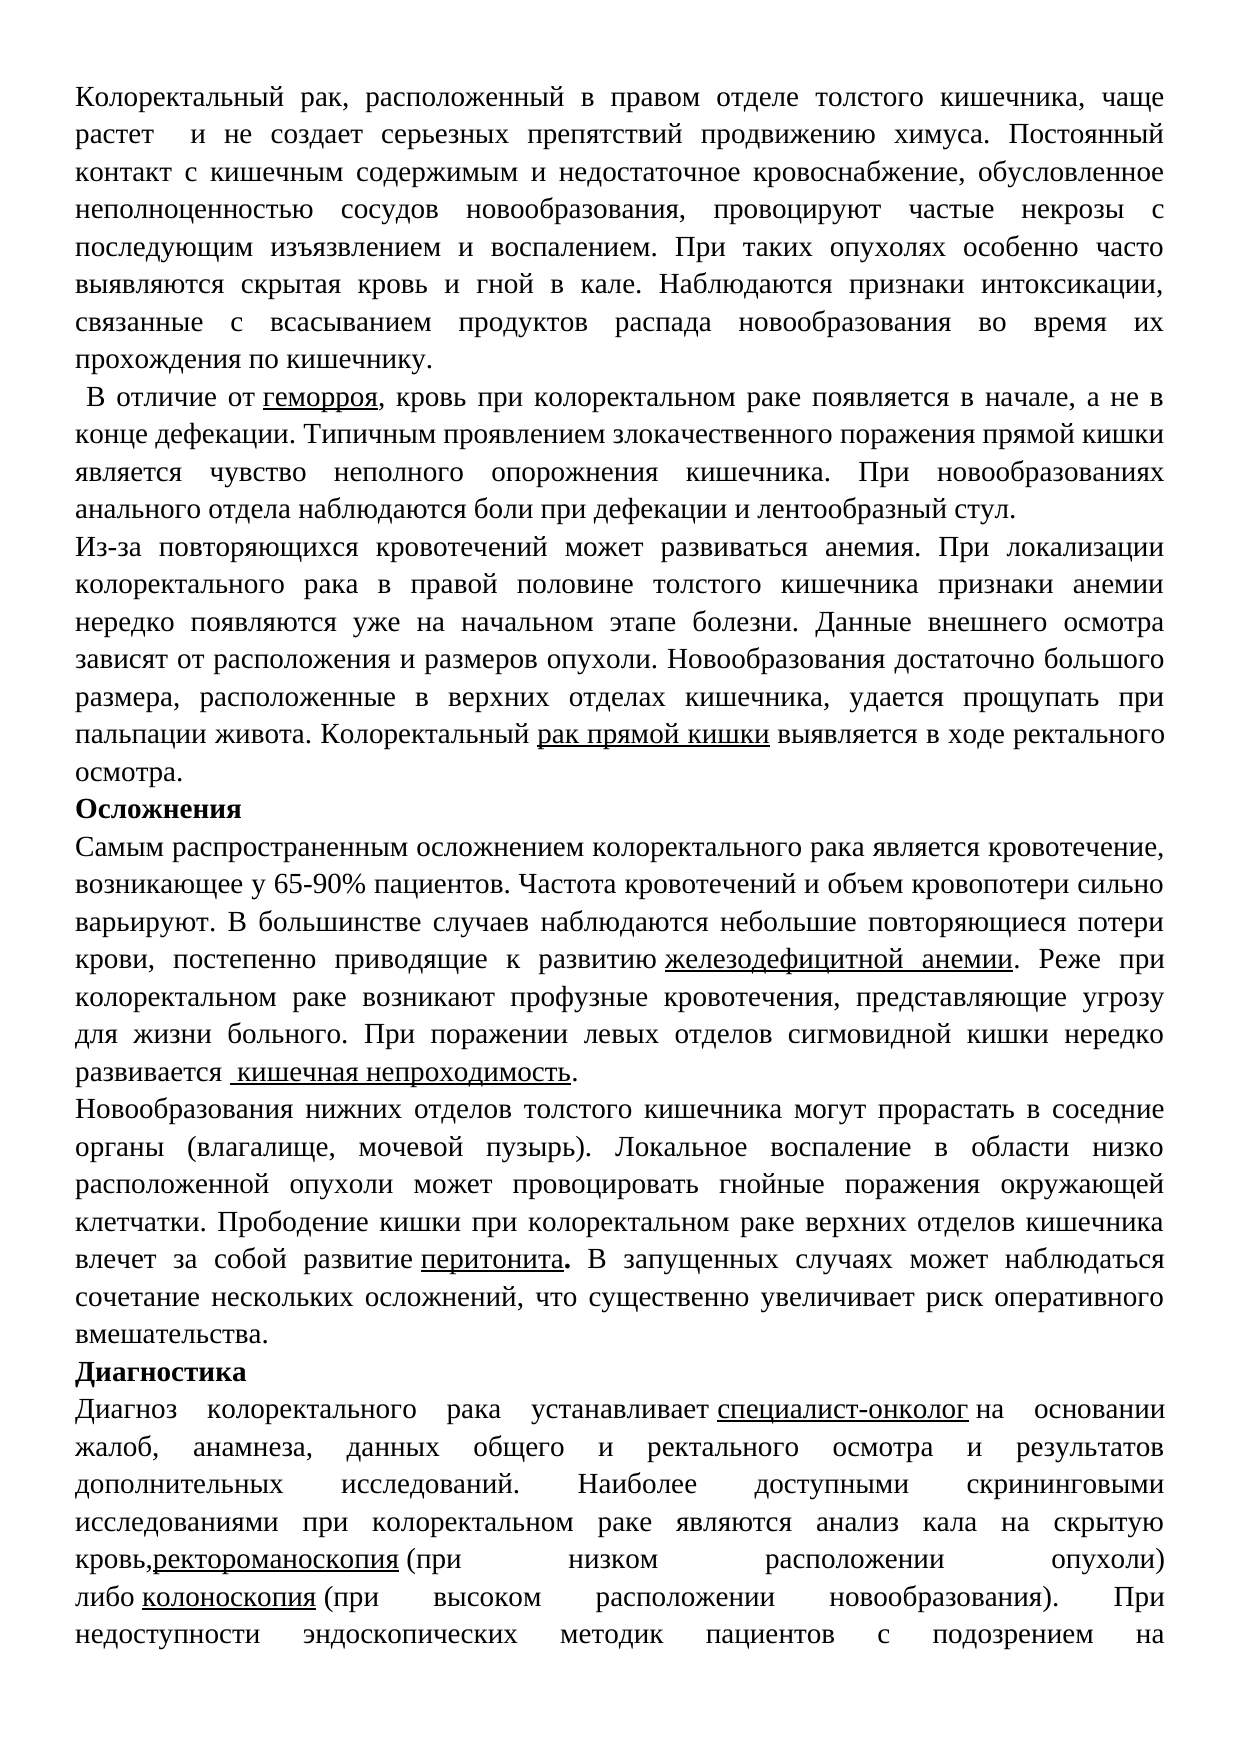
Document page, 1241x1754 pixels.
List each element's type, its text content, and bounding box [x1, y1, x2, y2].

text Осложнения [75, 787, 1165, 825]
text Колоректальный рак, расположенный в правом отделе толстого кишечника, чаще растет и не создает серьезных препятствий продвижению химуса. Постоянный контакт с кишечным содержимым и недостаточное кровоснабжение, обусловленное неполноценностью сосудов новообразования, провоцируют частые некрозы с последующим изъязвлением и воспалением. При таких опухолях особенно часто выявляются скрытая кровь и гной в кале. Наблюдаются признаки интоксикации, связанные с всасыванием продуктов распада новообразования во время их прохождения по кишечнику. [75, 75, 1165, 375]
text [75, 1387, 1165, 1650]
text Из-за повторяющихся кровотечений может развиваться анемия. При локализации колоректального рака в правой половине толстого кишечника признаки анемии нередко появляются уже на начальном этапе болезни. Данные внешнего осмотра зависят от расположения и размеров опухоли. Новообразования достаточно большого размера, расположенные в верхних отделах кишечника, удается прощупать при пальпации живота. Колоректальный рак прямой кишки выявляется в ходе ректального осмотра. [75, 525, 1165, 787]
text В отличие от геморроя, кровь при колоректальном раке появляется в начале, а не в конце дефекации. Типичным проявлением злокачественного поражения прямой кишки является чувство неполного опорожнения кишечника. При новообразованиях анального отдела наблюдаются боли при дефекации и лентообразный стул. [75, 375, 1165, 525]
text Новообразования нижних отделов толстого кишечника могут прорастать в соседние органы (влагалище, мочевой пузырь). Локальное воспаление в области низко расположенной опухоли может провоцировать гнойные поражения окружающей клетчатки. Прободение кишки при колоректальном раке верхних отделов кишечника влечет за собой развитие перитонита. В запущенных случаях может наблюдаться сочетание нескольких осложнений, что существенно увеличивает риск оперативного вмешательства. [75, 1087, 1165, 1350]
text Самым распространенным осложнением колоректального рака является кровотечение, возникающее у 65-90% пациентов. Частота кровотечений и объем кровопотери сильно варьируют. В большинстве случаев наблюдаются небольшие повторяющиеся потери крови, постепенно приводящие к развитию железодефицитной анемии. Реже при колоректальном раке возникают профузные кровотечения, представляющие угрозу для жизни больного. При поражении левых отделов сигмовидной кишки нередко развивается кишечная непроходимость. [75, 825, 1165, 1087]
text Диагностика [75, 1350, 1165, 1387]
